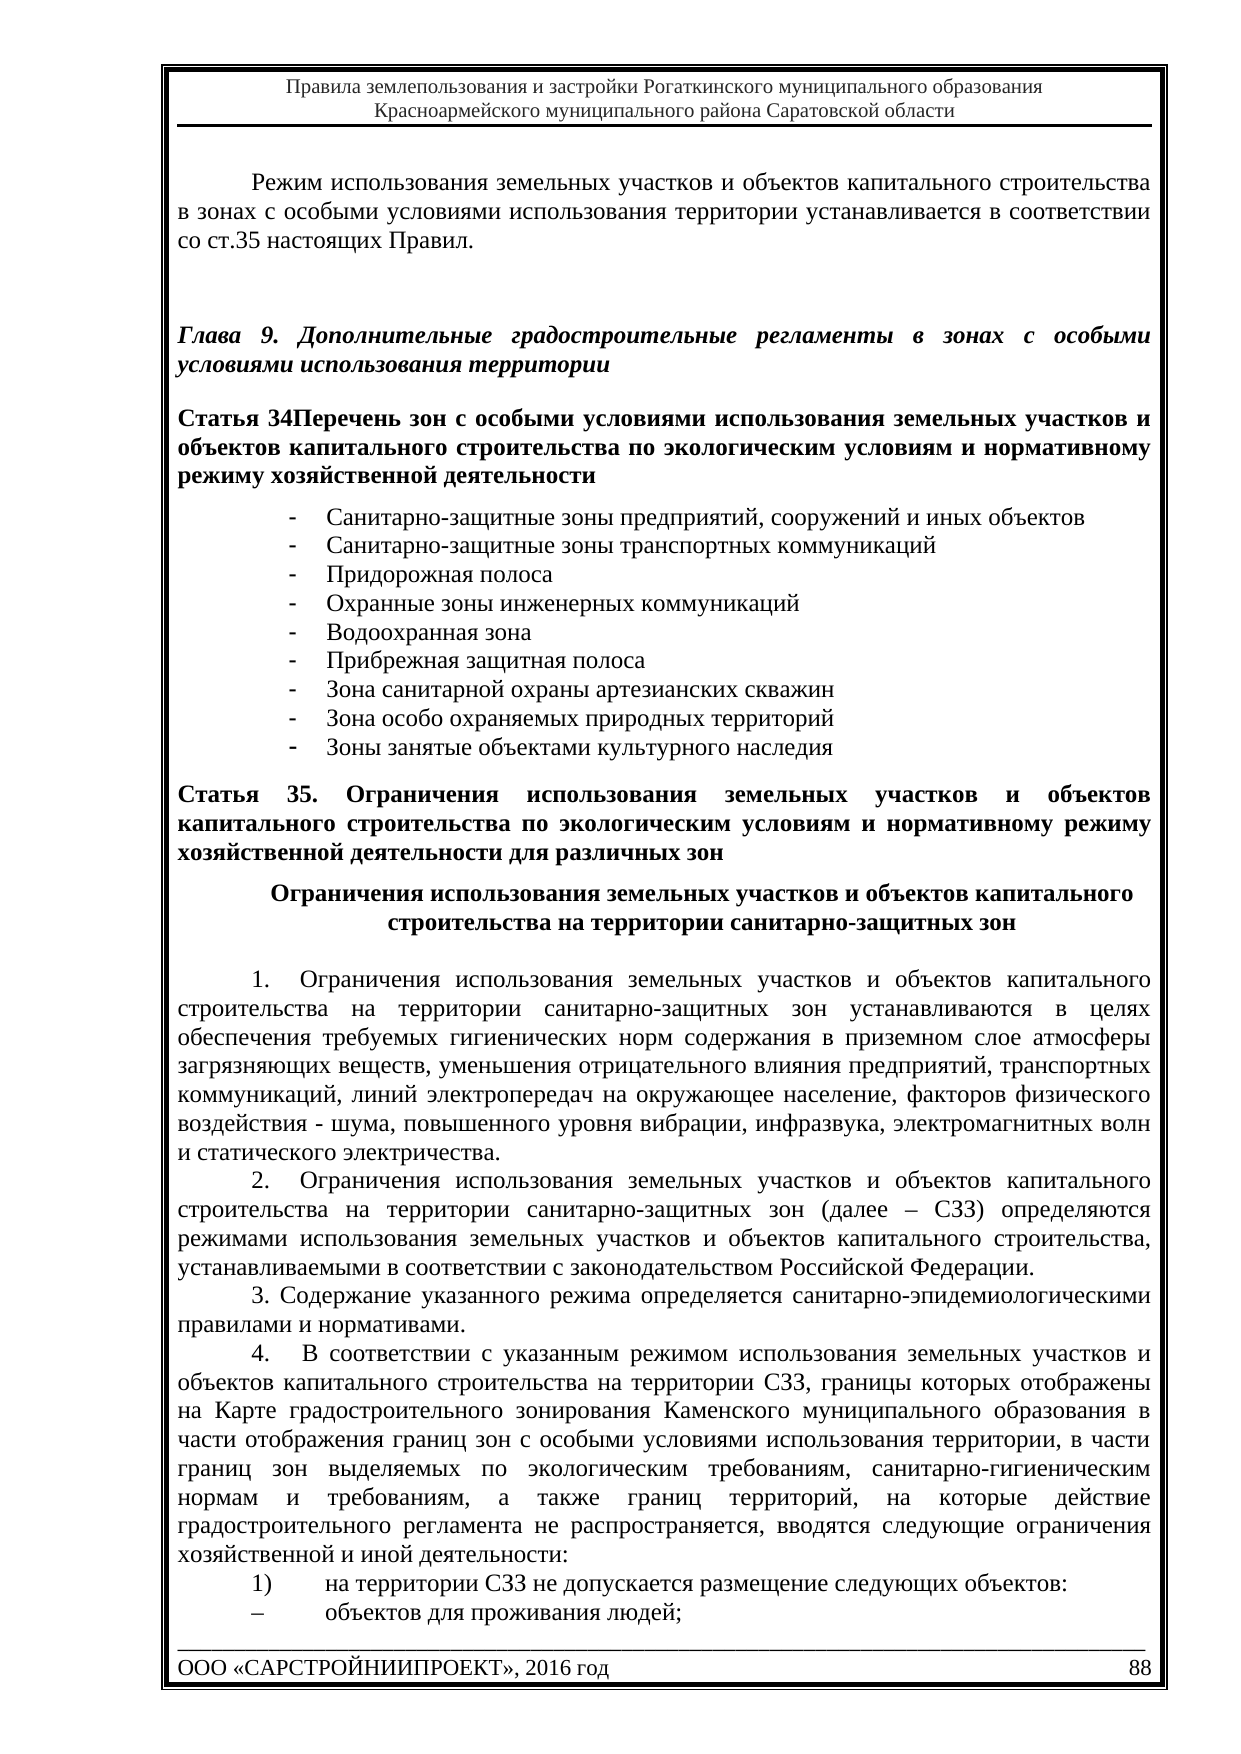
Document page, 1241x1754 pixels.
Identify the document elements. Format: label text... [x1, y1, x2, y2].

text 1. Ограничения использования земельных участков и объектов капитального строительства на территории санитарно-защитных зон устанавливаются в целях обеспечения требуемых гигиенических норм содержания в приземном слое атмосферы загрязняющих веществ, уменьшения отрицательного влияния предприятий, транспортных коммуникаций, линий электропередач на окружающее население, факторов физического воздействия - шума, повышенного уровня вибрации, инфразвука, электромагнитных волн и статического электричества. [177, 964, 1152, 1165]
list Санитарно-защитные зоны транспортных коммуникаций [288, 530, 1152, 559]
text строительства на территории санитарно-защитных зон [177, 907, 1152, 935]
list Охранные зоны инженерных коммуникаций [288, 588, 1152, 617]
list Зона особо охраняемых природных территорий [288, 703, 1152, 732]
text 4. В соответствии с указанным режимом использования земельных участков и объектов капитального строительства на территории СЗЗ, границы которых отображены на Карте градостроительного зонирования Каменского муниципального образования в части отображения границ зон с особыми условиями использования территории, в части границ зон выделяемых по экологическим требованиям, санитарно-гигиеническим нормам и требованиям, а также границ территорий, на которые действие градостроительного регламента не распространяется, вводятся следующие ограничения хозяйственной и иной деятельности: [177, 1338, 1152, 1568]
subtitle Статья 34Перечень зон с особыми условиями использования земельных участков и объектов капитального строительства по экологическим условиям и нормативному режиму хозяйственной деятельности [177, 403, 1152, 489]
subtitle Глава 9. Дополнительные градостроительные регламенты в зонах с особыми условиями использования территории [177, 320, 1152, 378]
list Зоны занятые объектами культурного наследия [288, 732, 1152, 760]
text 2. Ограничения использования земельных участков и объектов капитального строительства на территории санитарно-защитных зон (далее – СЗЗ) определяются режимами использования земельных участков и объектов капитального строительства, устанавливаемыми в соответствии с законодательством Российской Федерации. [177, 1165, 1152, 1280]
text Режим использования земельных участков и объектов капитального строительства в зонах с особыми условиями использования территории устанавливается в соответствии со ст.35 настоящих Правил. [177, 167, 1152, 253]
list Санитарно-защитные зоны предприятий, сооружений и иных объектов [288, 502, 1152, 530]
text – объектов для проживания людей; [177, 1597, 1152, 1625]
list Водоохранная зона [288, 617, 1152, 645]
list Зона санитарной охраны артезианских скважин [288, 674, 1152, 703]
list Прибрежная защитная полоса [288, 645, 1152, 674]
text 1) на территории СЗЗ не допускается размещение следующих объектов: [177, 1568, 1152, 1597]
text 3. Содержание указанного режима определяется санитарно-эпидемиологическими правилами и нормативами. [177, 1280, 1152, 1338]
subtitle Статья 35. Ограничения использования земельных участков и объектов капитального строительства по экологическим условиям и нормативному режиму хозяйственной деятельности для различных зон [177, 779, 1152, 865]
text Ограничения использования земельных участков и объектов капитального [177, 878, 1152, 907]
list Придорожная полоса [288, 559, 1152, 588]
